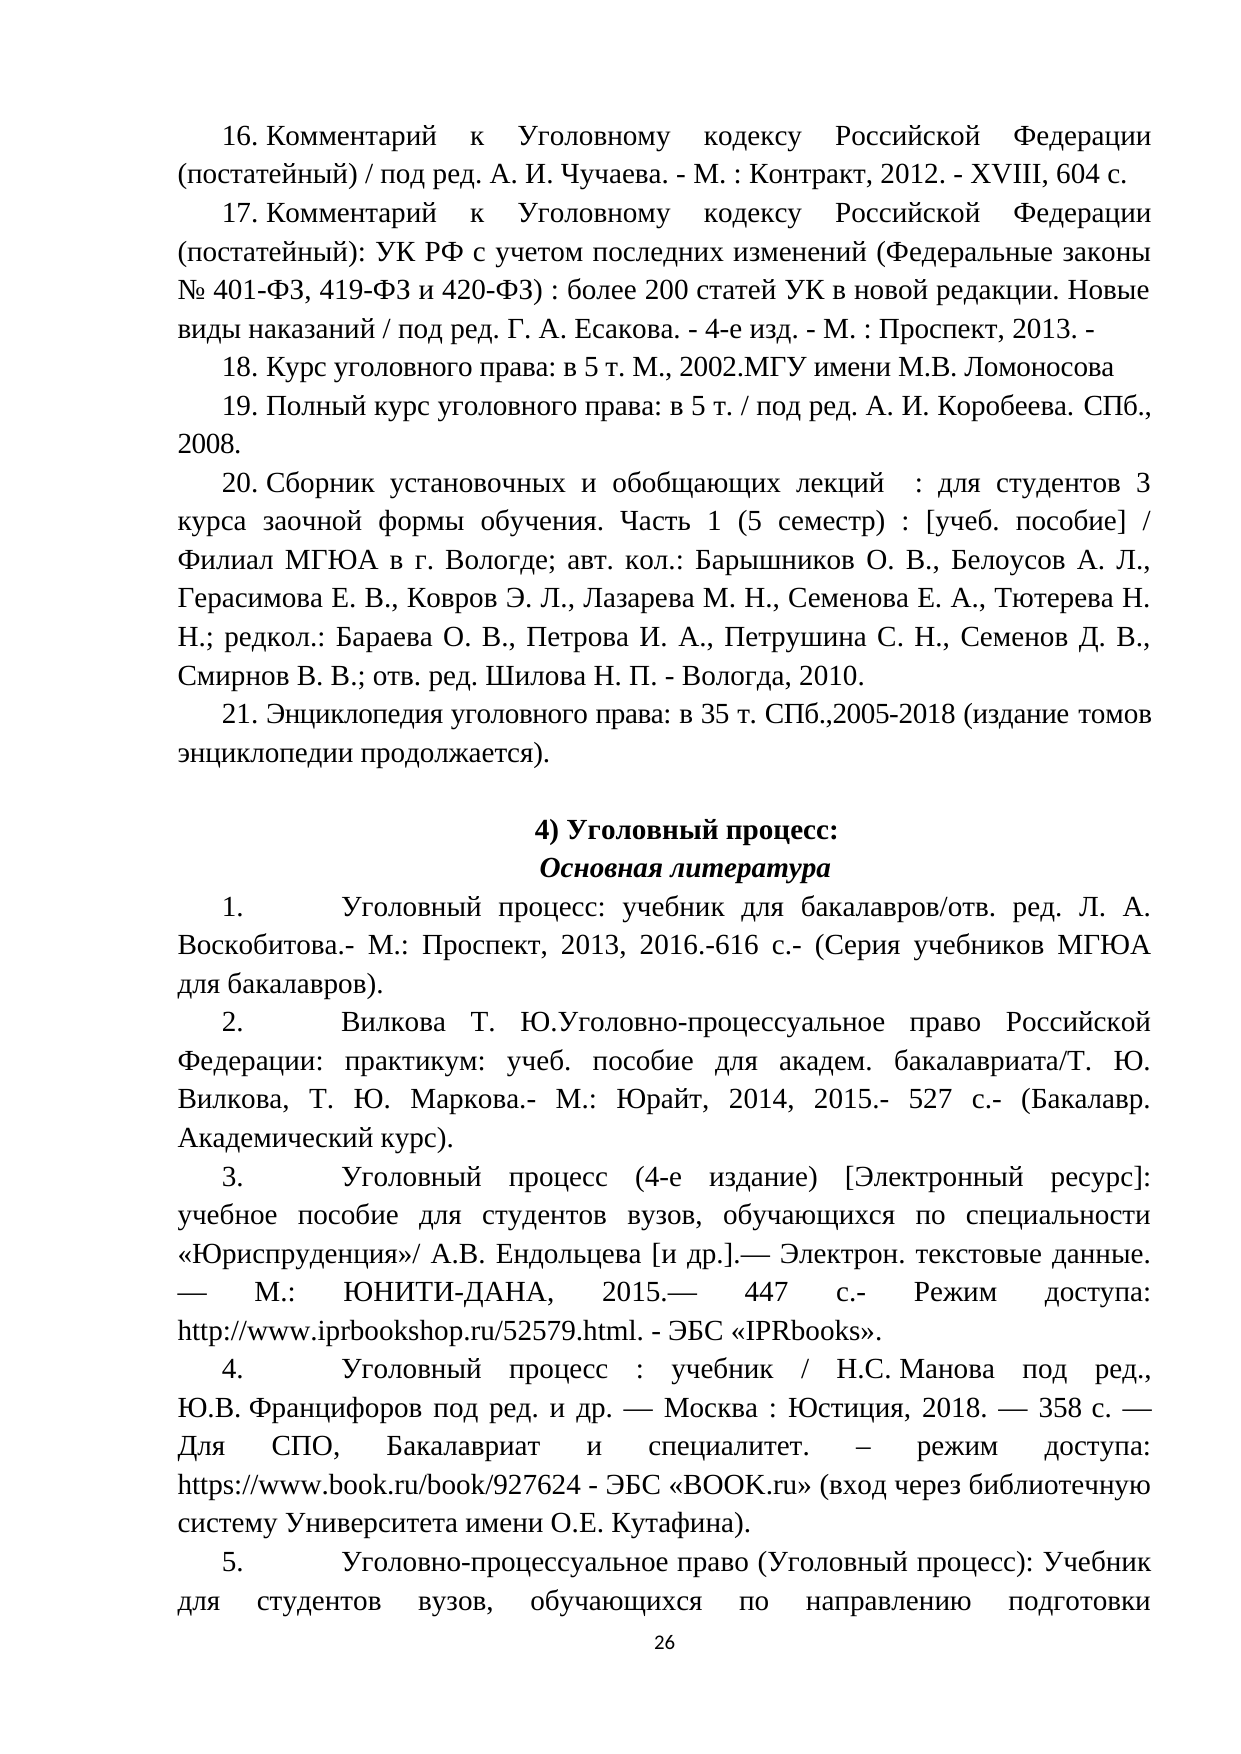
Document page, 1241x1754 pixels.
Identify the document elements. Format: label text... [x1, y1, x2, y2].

list Комментарий к Уголовному кодексу Российской Федерации (постатейный): УК РФ с учетом последних изменений (Федеральные законы № 401-ФЗ, 419-ФЗ и 420-ФЗ) : более 200 статей УК в новой редакции. Новые виды наказаний / под ред. Г. А. Есакова. - 4-е изд. - М. : Проспект, 2013. - [177, 195, 1152, 344]
list Уголовный процесс : учебник / Н.С. Манова под ред., Ю.В. Францифоров под ред. и др. — Москва : Юстиция, 2018. — 358 с. — Для СПО, Бакалавриат и специалитет. – режим доступа: https://www.book.ru/book/927624 - ЭБС «BOOK.ru» (вход через библиотечную систему Университета имени О.Е. Кутафина). [177, 1351, 1152, 1539]
list Уголовный процесс (4-е издание) [Электронный ресурс]: учебное пособие для студентов вузов, обучающихся по специальности «Юриспруденция»/ А.В. Ендольцева [и др.].— Электрон. текстовые данные.— М.: ЮНИТИ-ДАНА, 2015.— 447 c.- Режим доступа: http://www.iprbookshop.ru/52579.html. - ЭБС «IPRbooks». [177, 1159, 1152, 1346]
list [177, 1544, 1152, 1616]
list Вилкова Т. Ю.Уголовно-процессуальное право Российской Федерации: практикум: учеб. пособие для академ. бакалавриата/Т. Ю. Вилкова, Т. Ю. Маркова.- М.: Юрайт, 2014, 2015.- 527 с.- (Бакалавр. Академический курс). [177, 1004, 1152, 1154]
text Основная литература [177, 850, 1152, 884]
list Комментарий к Уголовному кодексу Российской Федерации (постатейный) / под ред. А. И. Чучаева. - М. : Контракт, 2012. - XVIII, 604 с. [177, 118, 1152, 190]
text 4) Уголовный процесс: [177, 812, 1152, 845]
list Энциклопедия уголовного права: в 35 т. СПб.,2005-2018 (издание томов энциклопедии продолжается). [177, 696, 1152, 768]
list Уголовный процесс: учебник для бакалавров/отв. ред. Л. А. Воскобитова.- М.: Проспект, 2013, 2016.-616 с.- (Серия учебников МГЮА для бакалавров). [177, 889, 1152, 999]
list Курс уголовного права: в 5 т. М., 2002.МГУ имени М.В. Ломоносова [177, 349, 1152, 383]
list Полный курс уголовного права: в 5 т. / под ред. А. И. Коробеева. СПб., 2008. [177, 388, 1152, 460]
list Сборник установочных и обобщающих лекций : для студентов 3 курса заочной формы обучения. Часть 1 (5 семестр) : [учеб. пособие] / Филиал МГЮА в г. Вологде; авт. кол.: Барышников О. В., Белоусов А. Л., Герасимова Е. В., Ковров Э. Л., Лазарева М. Н., Семенова Е. А., Тютерева Н. Н.; редкол.: Бараева О. В., Петрова И. А., Петрушина С. Н., Семенов Д. В., Смирнов В. В.; отв. ред. Шилова Н. П. - Вологда, 2010. [177, 465, 1152, 691]
